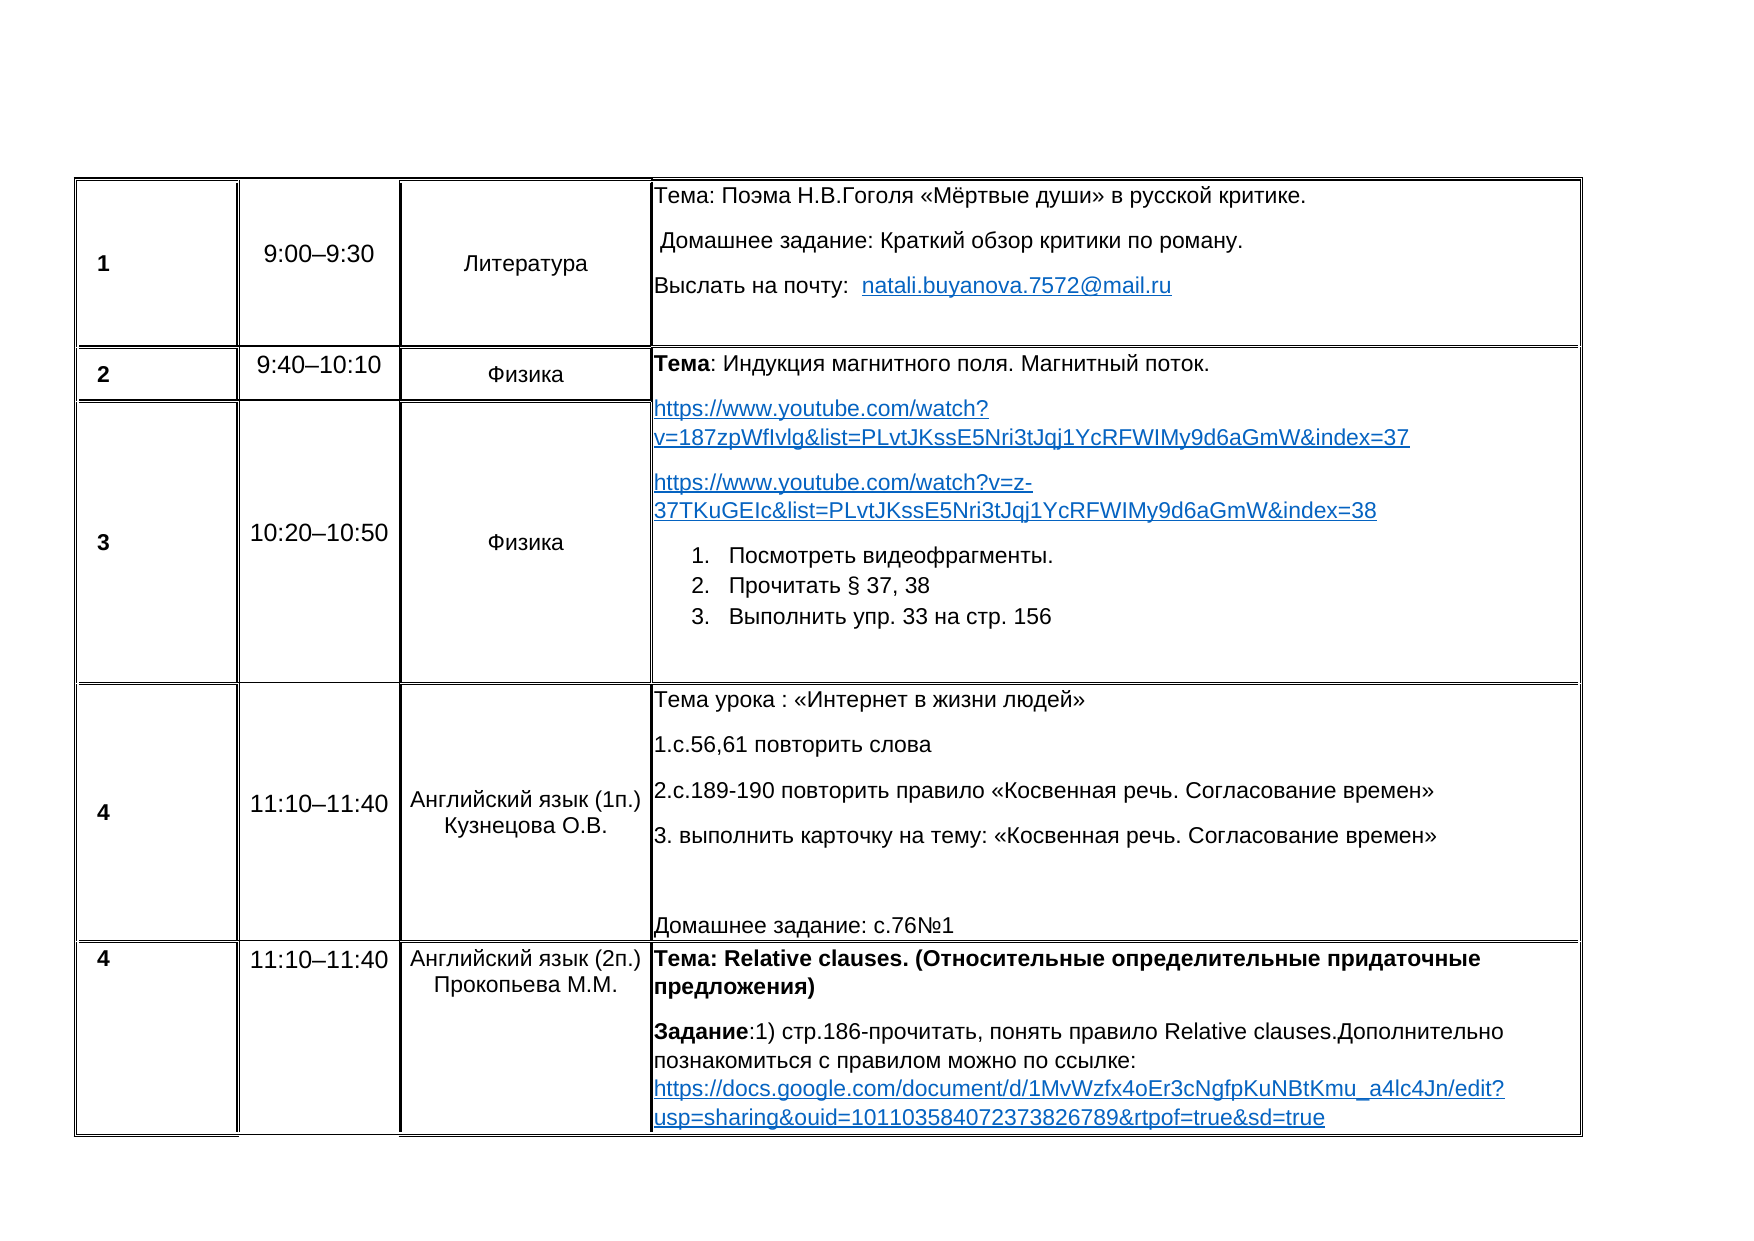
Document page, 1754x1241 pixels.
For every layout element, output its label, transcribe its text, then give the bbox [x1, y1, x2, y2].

table_cell 11:10–11:40 [238, 941, 400, 1133]
table_cell Английский язык (1п.) Кузнецова О.В. [402, 685, 650, 940]
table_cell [400, 943, 651, 1133]
table_cell 11:10–11:40 [240, 683, 399, 940]
table_cell Физика [402, 403, 650, 682]
table_cell 4 [75, 940, 238, 1133]
table_cell 10:20–10:50 [240, 401, 399, 682]
table_cell Тема: Поэма Н.В.Гоголя «Мёртвые души» в русской критике. Домашнее задание: Краткий обзор критики по роману. Выслать на почту: natali.buyanova.7572@mail.ru [651, 181, 1580, 345]
table_cell Литература [400, 181, 651, 345]
table_cell 9:40–10:10 [240, 347, 399, 399]
table_cell 9:00–9:30 [238, 179, 400, 345]
table_cell 2 [77, 345, 237, 399]
table_cell Тема урока : «Интернет в жизни людей» 1.с.56,61 повторить слова 2.с.189-190 повторить правило «Косвенная речь. Согласование времен» 3. выполнить карточку на тему: «Косвенная речь. Согласование времен» Домашнее задание: с.76№1 [651, 682, 1581, 940]
table_cell 4 [75, 682, 238, 940]
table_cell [651, 940, 1581, 1133]
table_cell 1 [77, 181, 238, 345]
table_cell Физика [402, 349, 650, 399]
table_cell 3 [77, 399, 237, 682]
